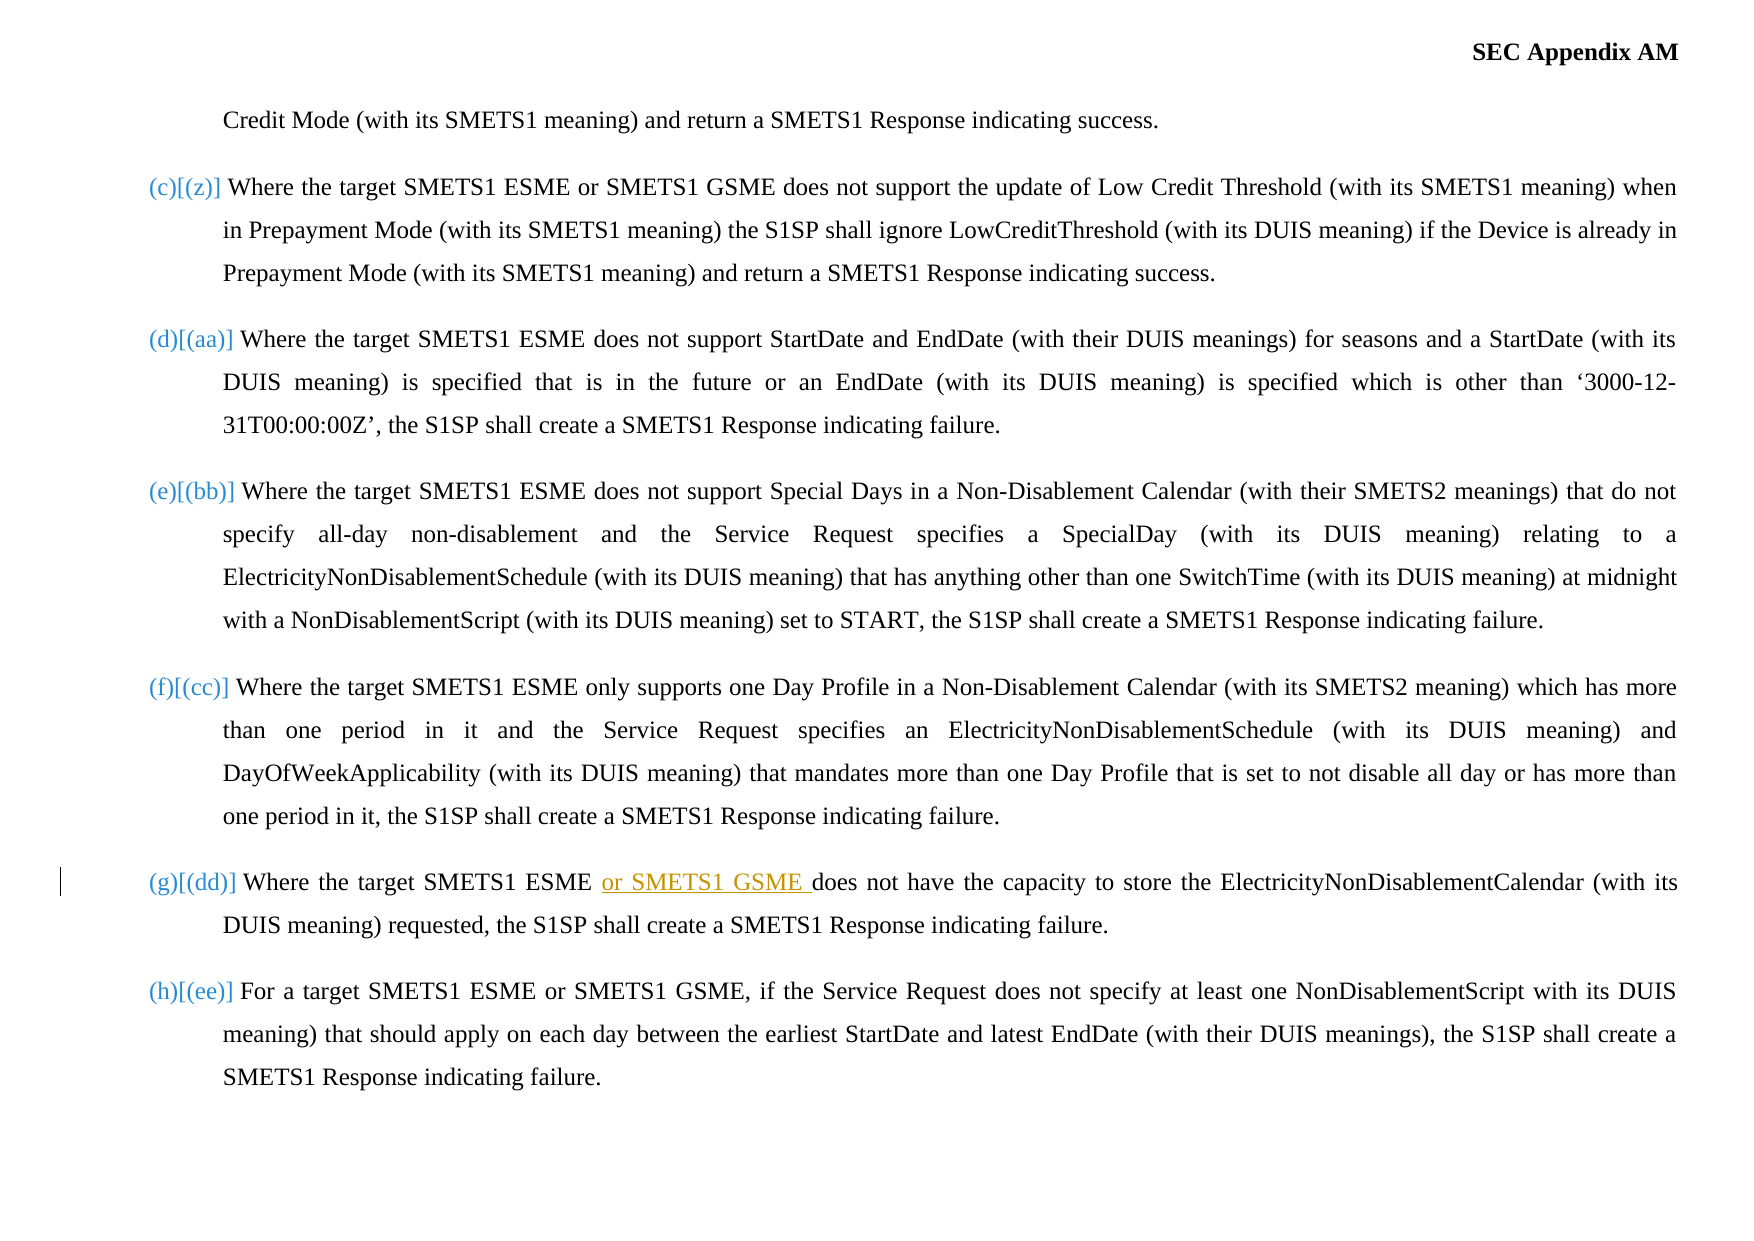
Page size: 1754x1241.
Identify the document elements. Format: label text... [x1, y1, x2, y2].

subtitle For a target SMETS1 ESME or SMETS1 GSME, if the Service Request does not specify at least one NonDisablementScript with its DUIS meaning) that should apply on each day between the earliest StartDate and latest EndDate (with their DUIS meanings), the S1SP shall create a SMETS1 Response indicating failure. [149, 976, 1679, 1091]
subtitle Where the target SMETS1 ESME only supports one Day Profile in a Non-Disablement Calendar (with its SMETS2 meaning) which has more than one period in it and the Service Request specifies an ElectricityNonDisablementSchedule (with its DUIS meaning) and DayOfWeekApplicability (with its DUIS meaning) that mandates more than one Day Profile that is set to not disable all day or has more than one period in it, the S1SP shall create a SMETS1 Response indicating failure. [149, 672, 1679, 830]
subtitle Where the target SMETS1 ESME does not have the capacity to store the ElectricityNonDisablementCalendar (with its DUIS meaning) requested, the S1SP shall create a SMETS1 Response indicating failure. [149, 867, 1679, 939]
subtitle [149, 106, 1679, 134]
subtitle Where the target SMETS1 ESME does not support Special Days in a Non-Disablement Calendar (with their SMETS2 meanings) that do not specify all-day non-disablement and the Service Request specifies a SpecialDay (with its DUIS meaning) relating to a ElectricityNonDisablementSchedule (with its DUIS meaning) that has anything other than one SwitchTime (with its DUIS meaning) at midnight with a NonDisablementScript (with its DUIS meaning) set to START, the S1SP shall create a SMETS1 Response indicating failure. [149, 476, 1679, 634]
subtitle Where the target SMETS1 ESME does not support StartDate and EndDate (with their DUIS meanings) for seasons and a StartDate (with its DUIS meaning) is specified that is in the future or an EndDate (with its DUIS meaning) is specified which is other than ‘3000-12-31T00:00:00Z’, the S1SP shall create a SMETS1 Response indicating failure. [149, 324, 1679, 439]
subtitle Where the target SMETS1 ESME or SMETS1 GSME does not support the update of Low Credit Threshold (with its SMETS1 meaning) when in Prepayment Mode (with its SMETS1 meaning) the S1SP shall ignore LowCreditThreshold (with its DUIS meaning) if the Device is already in Prepayment Mode (with its SMETS1 meaning) and return a SMETS1 Response indicating success. [149, 172, 1679, 287]
